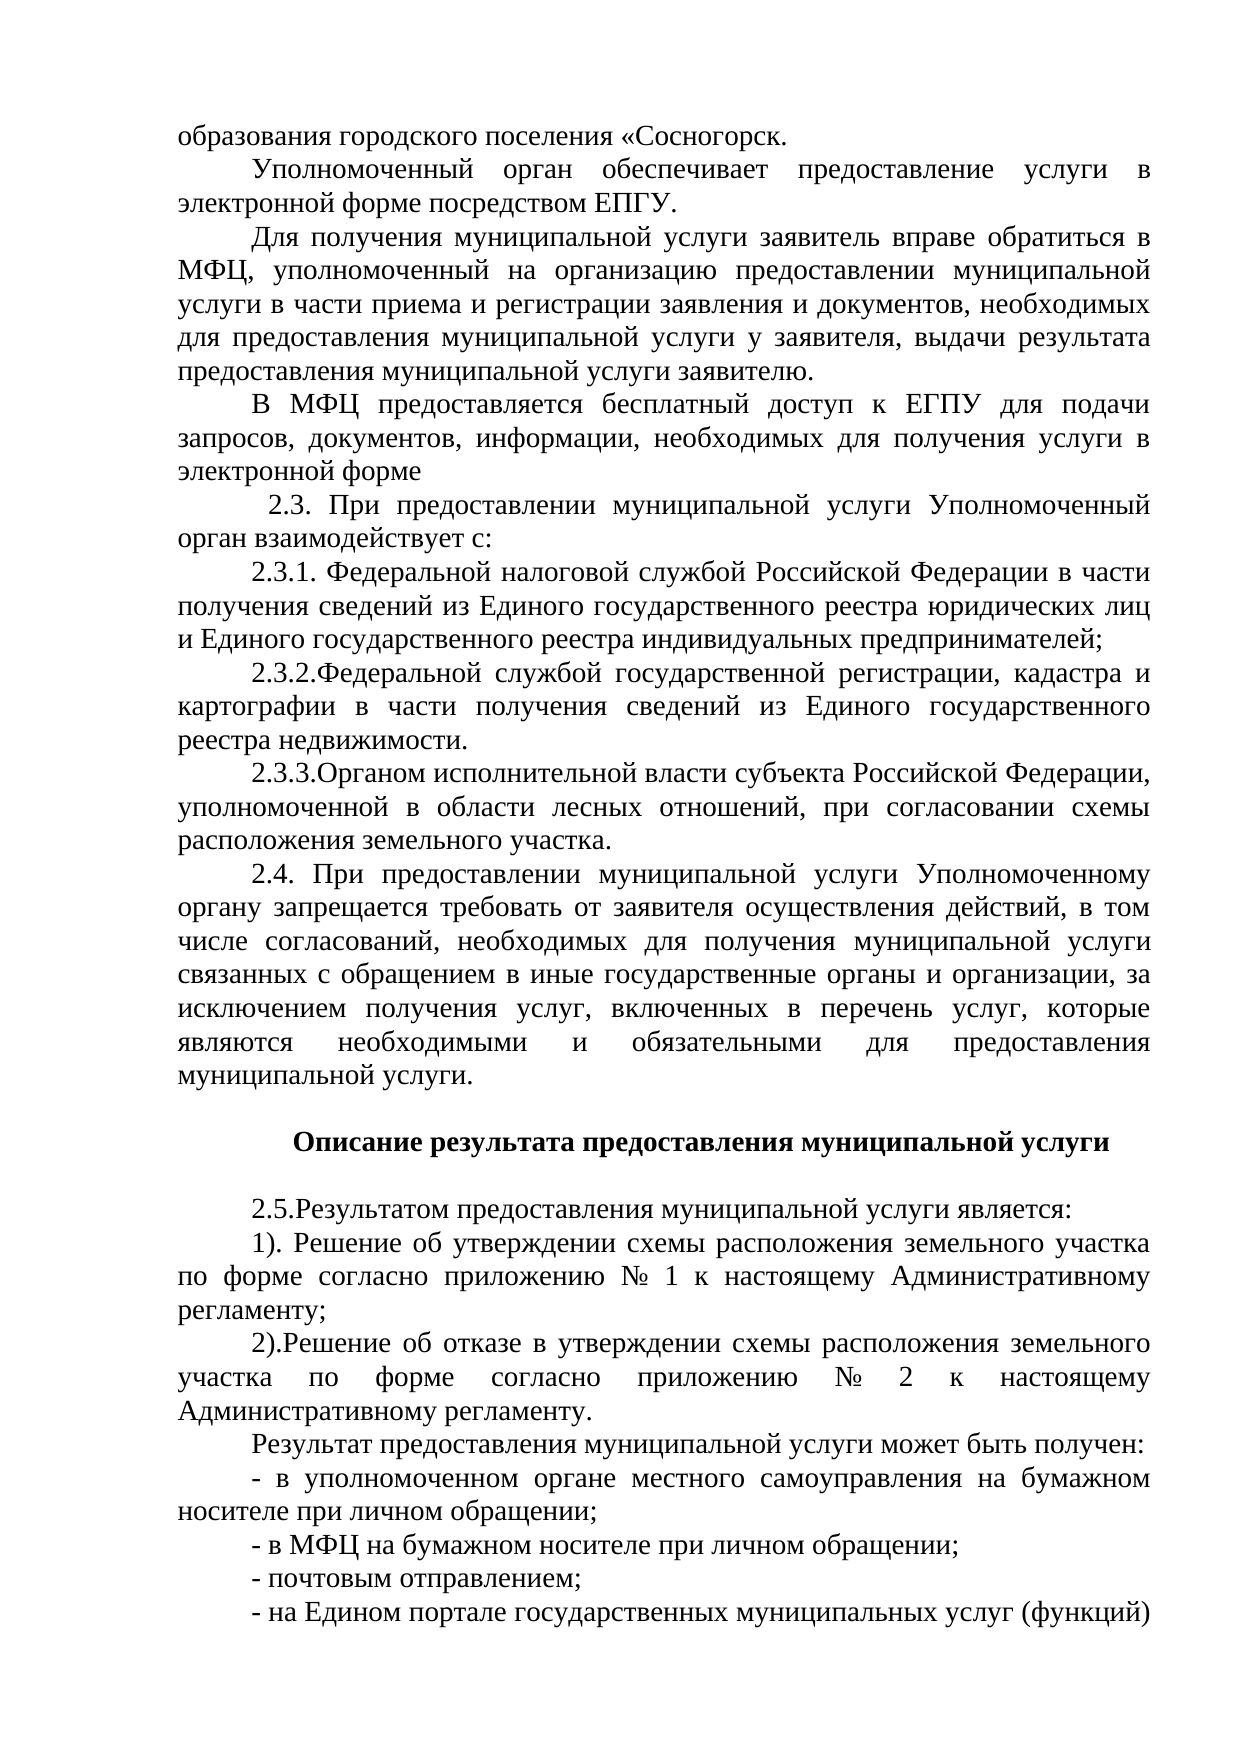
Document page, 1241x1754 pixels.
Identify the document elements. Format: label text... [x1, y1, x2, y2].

list Для получения муниципальной услуги заявитель вправе обратиться в МФЦ, уполномоченный на организацию предоставлении муниципальной услуги в части приема и регистрации заявления и документов, необходимых для предоставления муниципальной услуги у заявителя, выдачи результата предоставления муниципальной услуги заявителю. [177, 219, 1151, 386]
list - в уполномоченном органе местного самоуправления на бумажном носителе при личном обращении; [177, 1460, 1151, 1527]
text Описание результата предоставления муниципальной услуги [177, 1124, 1151, 1158]
list Уполномоченный орган обеспечивает предоставление услуги в электронной форме посредством ЕПГУ. [177, 152, 1151, 219]
text 2.4. При предоставлении муниципальной услуги Уполномоченному органу запрещается требовать от заявителя осуществления действий, в том числе согласований, необходимых для получения муниципальной услуги связанных с обращением в иные государственные органы и организации, за исключением получения услуг, включенных в перечень услуг, которые являются необходимыми и обязательными для предоставления муниципальной услуги. [177, 856, 1151, 1091]
text 2.3.1. Федеральной налоговой службой Российской Федерации в части получения сведений из Единого государственного реестра юридических лиц и Единого государственного реестра индивидуальных предпринимателей; [177, 554, 1151, 655]
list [177, 118, 1151, 152]
text 2.3. При предоставлении муниципальной услуги Уполномоченный орган взаимодействует с: [177, 487, 1151, 554]
list В МФЦ предоставляется бесплатный доступ к ЕГПУ для подачи запросов, документов, информации, необходимых для получения услуги в электронной форме [177, 386, 1151, 487]
list - почтовым отправлением; [177, 1560, 1151, 1594]
text 2.3.2.Федеральной службой государственной регистрации, кадастра и картографии в части получения сведений из Единого государственного реестра недвижимости. [177, 655, 1151, 755]
text Результат предоставления муниципальной услуги может быть получен: [177, 1426, 1151, 1460]
text 2.5.Результатом предоставления муниципальной услуги является: [177, 1191, 1151, 1225]
text 2.3.3.Органом исполнительной власти субъекта Российской Федерации, уполномоченной в области лесных отношений, при согласовании схемы расположения земельного участка. [177, 755, 1151, 856]
list - в МФЦ на бумажном носителе при личном обращении; [177, 1527, 1151, 1560]
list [177, 1594, 1151, 1627]
text 1). Решение об утверждении схемы расположения земельного участка по форме согласно приложению № 1 к настоящему Административному регламенту; [177, 1225, 1151, 1326]
text 2).Решение об отказе в утверждении схемы расположения земельного участка по форме согласно приложению № 2 к настоящему Административному регламенту. [177, 1326, 1151, 1426]
